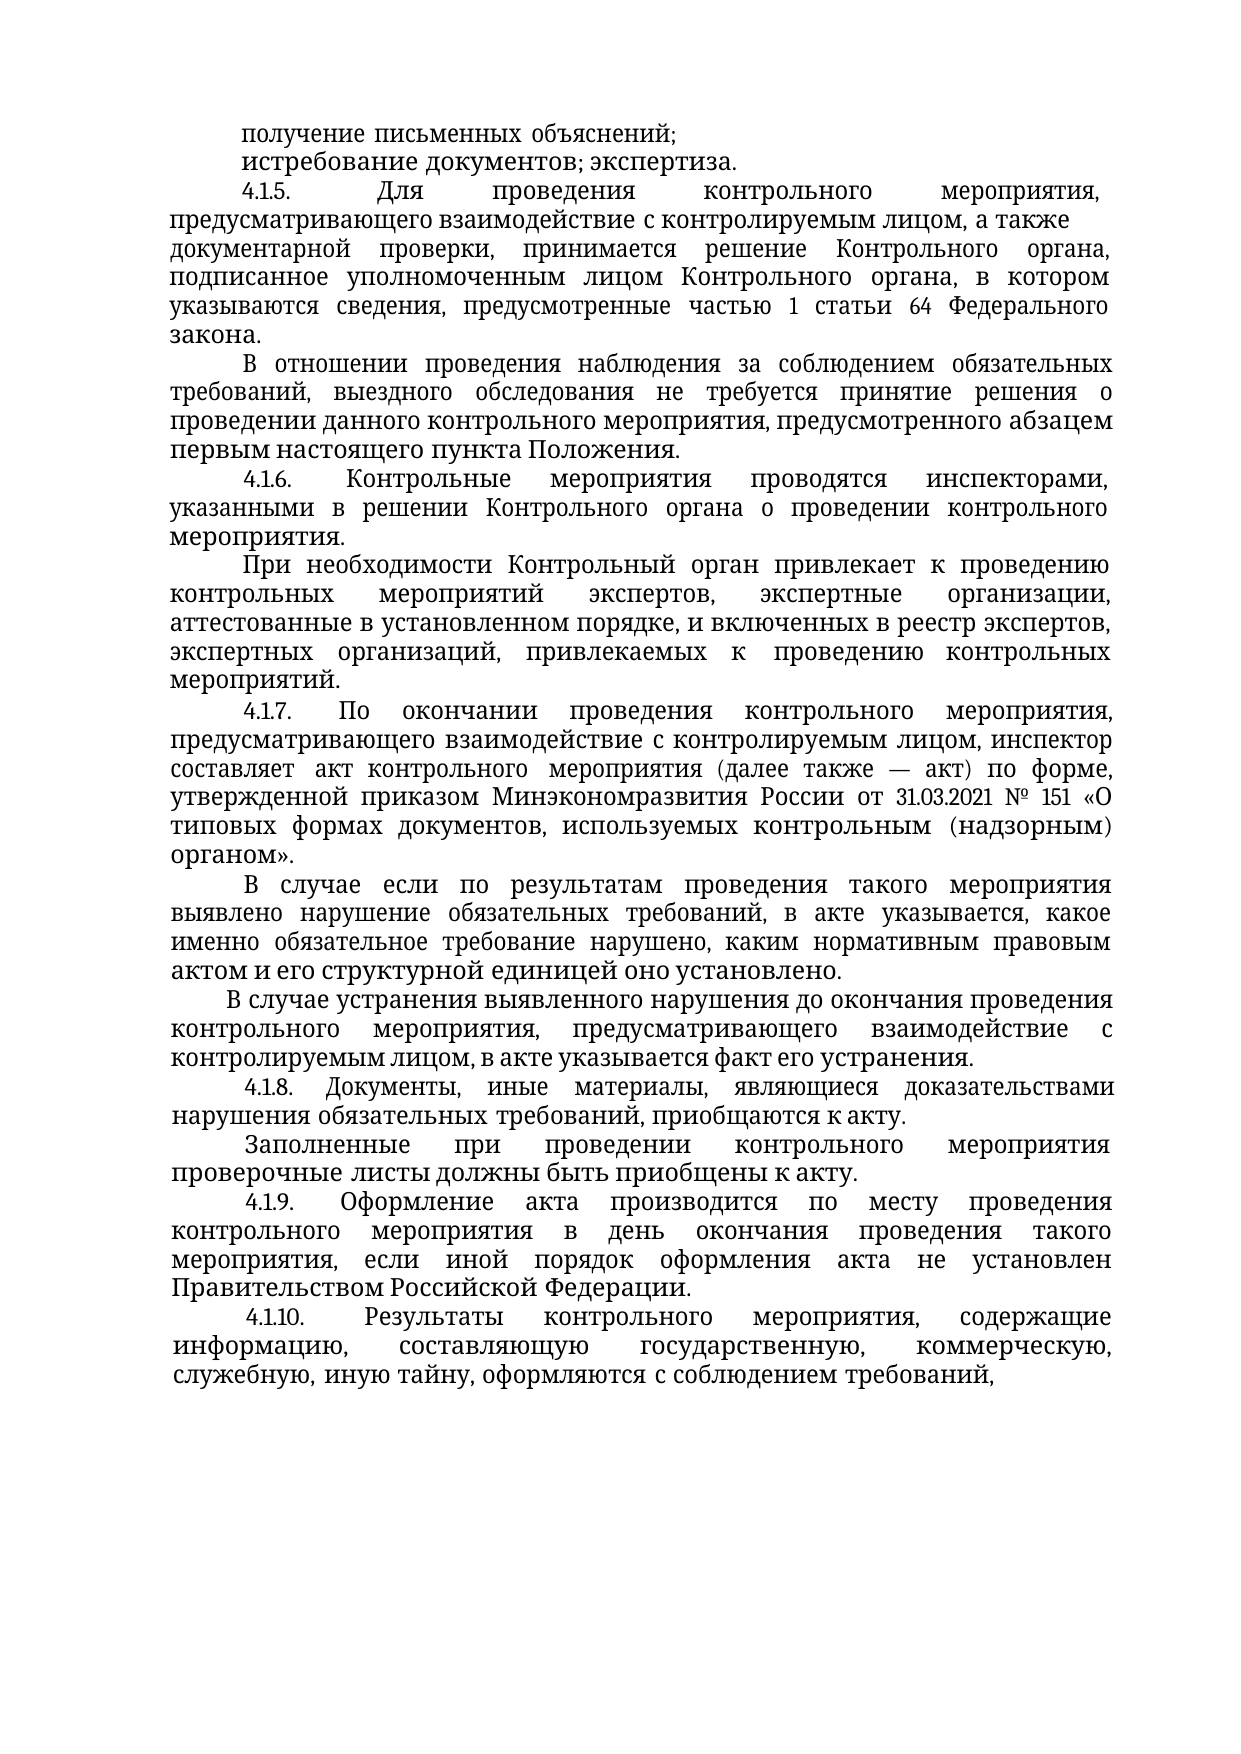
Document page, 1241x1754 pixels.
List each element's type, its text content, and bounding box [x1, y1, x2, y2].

list Оформление акта производится по месту проведения контрольного мероприятия в день окончания проведения такого мероприятия, если иной порядок оформления акта не установлен Правительством Российской Федерации. [171, 1188, 1112, 1303]
list Документы, иные материалы, являющиеся доказательствами нарушения обязательных требований, приобщаются к акту. [172, 1073, 1115, 1131]
text При необходимости Контрольный орган привлекает к проведению контрольных мероприятий экспертов, экспертные организации, аттестованные в установленном порядке, и включенных в реестр экспертов, экспертных организаций, привлекаемых к проведению контрольных мероприятий. [169, 551, 1111, 695]
text Заполненные при проведении контрольного мероприятия проверочные листы должны быть приобщены к акту. [171, 1131, 1110, 1188]
list Для проведения контрольного мероприятия, предусматривающего взаимодействие с контролируемым лицом, а также [169, 177, 1110, 234]
text документарной проверки, принимается решение Контрольного органа, подписанное уполномоченным лицом Контрольного органа, в котором указываются сведения, предусмотренные частью 1 статьи 64 Федерального закона. [169, 234, 1109, 349]
list Контрольные мероприятия проводятся инспекторами, указанными в решении Контрольного органа о проведении контрольного мероприятия. [169, 465, 1108, 551]
list По окончании проведения контрольного мероприятия, предусматривающего взаимодействие с контролируемым лицом, инспектор составляет акт контрольного мероприятия (далее также — акт) по форме, утвержденной приказом Минэкономразвития России от 31.03.2021 № 151 «О типовых формах документов, используемых контрольным (надзорным) органом». [170, 697, 1113, 869]
text В случае устранения выявленного нарушения до окончания проведения контрольного мероприятия, предусматривающего взаимодействие с контролируемым лицом, в акте указывается факт его устранения. [171, 986, 1113, 1072]
list Результаты контрольного мероприятия, содержащие информацию, составляющую государственную, коммерческую, служебную, иную тайну, оформляются с соблюдением требований, [173, 1303, 1112, 1389]
text получение письменных объяснений; истребование документов; экспертиза. [241, 119, 748, 177]
text В отношении проведения наблюдения за соблюдением обязательных требований, выездного обследования не требуется принятие решения о проведении данного контрольного мероприятия, предусмотренного абзацем первым настоящего пункта Положения. [170, 349, 1113, 464]
text В случае если по результатам проведения такого мероприятия выявлено нарушение обязательных требований, в акте указывается, какое именно обязательное требование нарушено, каким нормативным правовым актом и его структурной единицей оно установлено. [171, 871, 1111, 986]
